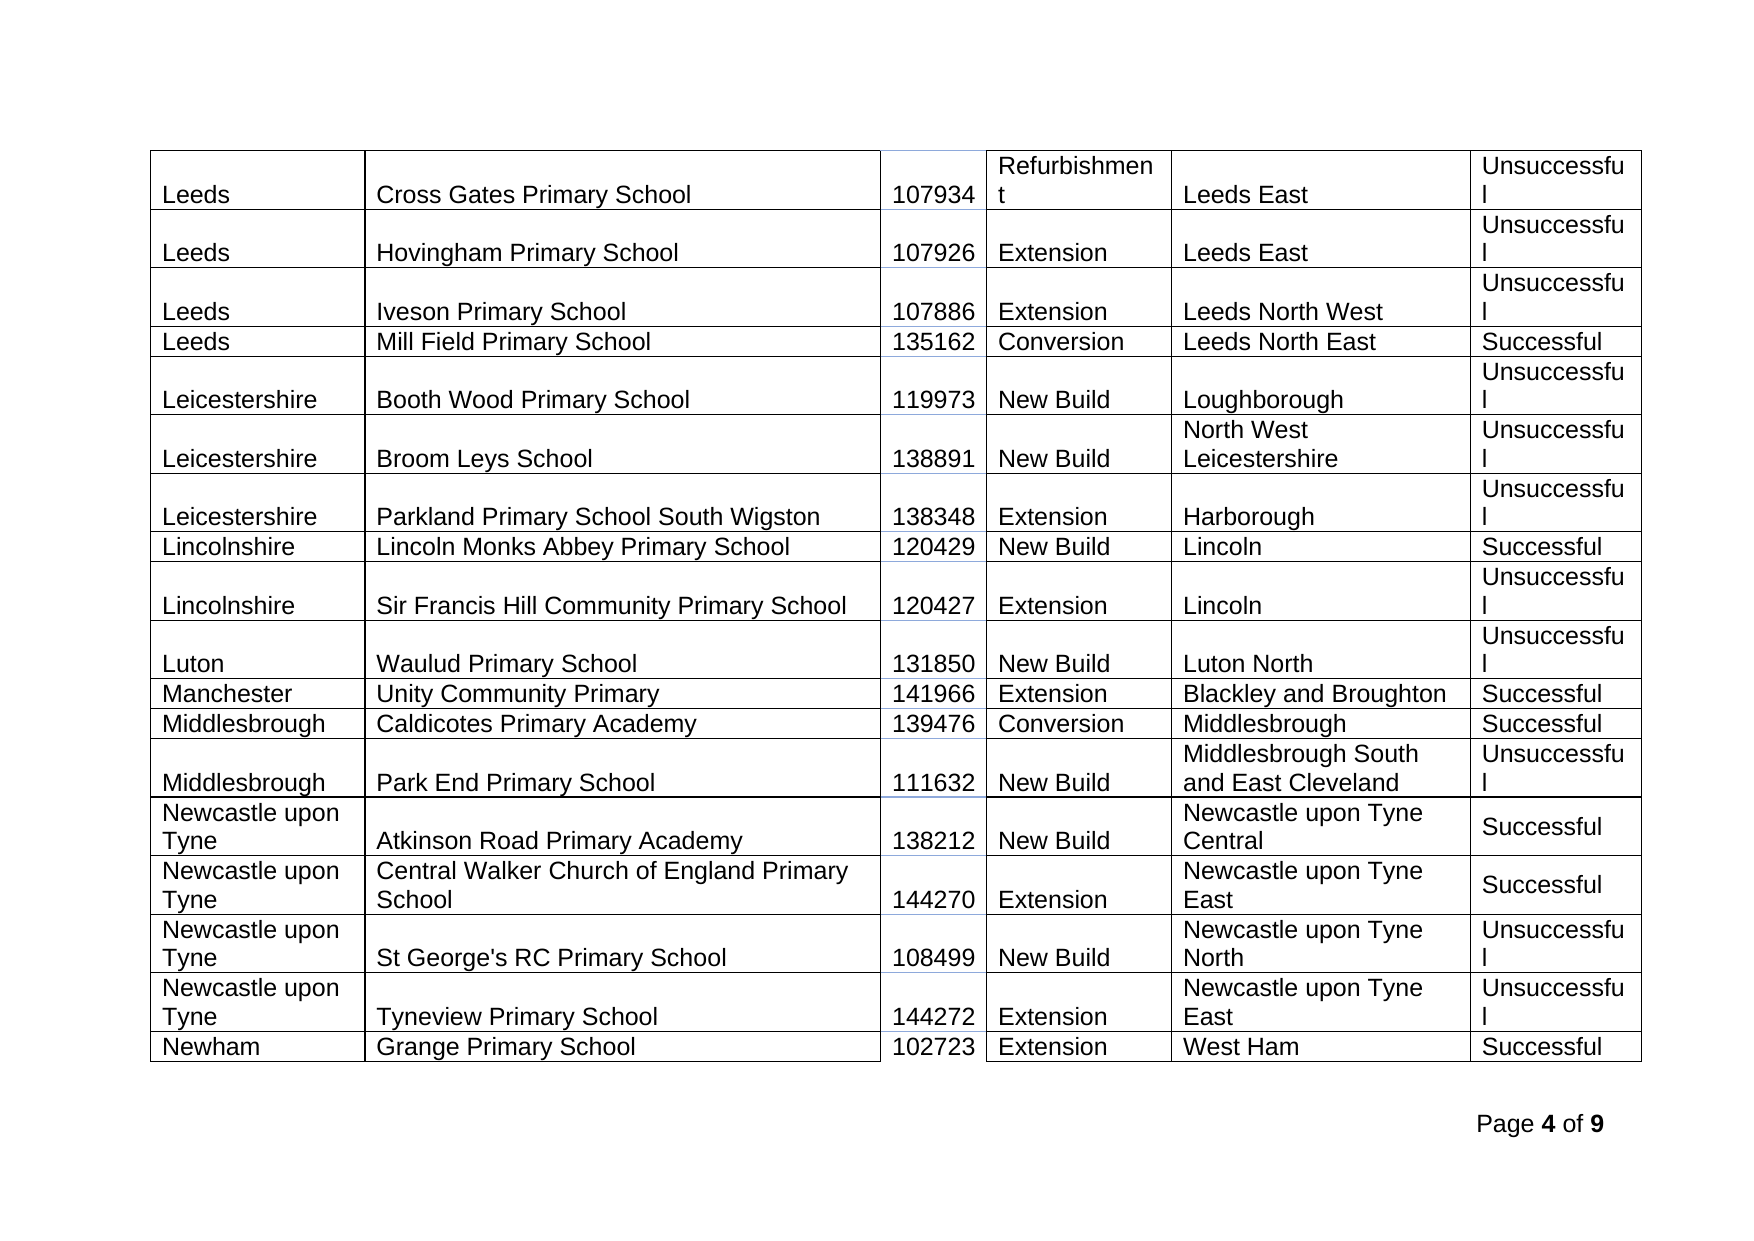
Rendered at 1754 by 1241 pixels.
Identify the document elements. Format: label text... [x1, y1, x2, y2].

table_cell 131850 [881, 621, 986, 678]
table_cell Newcastle upon Tyne [151, 798, 364, 855]
table_cell New Build [987, 621, 1171, 678]
table_cell 107926 [881, 210, 986, 267]
table_cell Lincolnshire [151, 532, 364, 561]
table_cell New Build [987, 798, 1171, 855]
table_cell Newcastle upon Tyne [151, 856, 364, 913]
table_cell Hovingham Primary School [366, 210, 880, 267]
table_cell 139476 [881, 709, 986, 738]
table_cell New Build [987, 739, 1171, 796]
table_cell 144272 [881, 973, 986, 1031]
table_cell 111632 [881, 739, 986, 796]
table_cell Successful [1471, 532, 1641, 561]
table_cell North West Leicestershire [1172, 415, 1470, 473]
table_cell 135162 [881, 327, 986, 356]
table_cell Sir Francis Hill Community Primary School [366, 562, 880, 619]
table_cell Harborough [1172, 474, 1470, 531]
table_cell Newcastle upon Tyne East [1172, 856, 1470, 913]
table_cell Unsuccessful [1471, 562, 1641, 619]
table_cell Loughborough [1172, 357, 1470, 414]
table_cell Middlesbrough [151, 739, 364, 796]
table_cell New Build [987, 915, 1171, 972]
table_cell Lincolnshire [151, 562, 364, 619]
table_cell Extension [987, 1032, 1171, 1061]
table_cell Successful [1471, 327, 1641, 356]
table_cell Waulud Primary School [366, 621, 880, 678]
table_cell Extension [987, 474, 1171, 531]
table_cell 108499 [881, 915, 986, 972]
table_cell Extension [987, 856, 1171, 913]
table_cell Broom Leys School [366, 415, 880, 473]
table_cell West Ham [1172, 1032, 1470, 1061]
table_cell Blackley and Broughton [1172, 679, 1470, 708]
table_cell Conversion [987, 327, 1171, 356]
table_cell Unsuccessful [1471, 474, 1641, 531]
table_cell Cross Gates Primary School [366, 151, 880, 208]
table_cell 102723 [881, 1032, 986, 1061]
table_cell Newcastle upon Tyne North [1172, 915, 1470, 972]
table_cell Middlesbrough [1172, 709, 1470, 738]
table_cell St George's RC Primary School [366, 915, 880, 972]
table_cell Unsuccessful [1471, 973, 1641, 1031]
table_cell Iveson Primary School [366, 268, 880, 326]
table_cell Unsuccessful [1471, 621, 1641, 678]
table_cell 138348 [881, 474, 986, 531]
table_cell Caldicotes Primary Academy [366, 709, 880, 738]
table_cell Grange Primary School [366, 1032, 880, 1061]
table_cell Unity Community Primary [366, 679, 880, 708]
table_cell Extension [987, 210, 1171, 267]
table_cell Lincoln [1172, 532, 1470, 561]
table_cell Newcastle upon Tyne East [1172, 973, 1470, 1031]
table_cell New Build [987, 532, 1171, 561]
table_cell Unsuccessful [1471, 915, 1641, 972]
table_cell New Build [987, 357, 1171, 414]
table_cell Unsuccessful [1471, 210, 1641, 267]
table_cell Leicestershire [151, 474, 364, 531]
table_cell Extension [987, 679, 1171, 708]
table_cell Unsuccessful [1471, 268, 1641, 326]
table_cell Newham [151, 1032, 364, 1061]
table_cell Extension [987, 268, 1171, 326]
table_cell Parkland Primary School South Wigston [366, 474, 880, 531]
table_cell Lincoln Monks Abbey Primary School [366, 532, 880, 561]
table_cell Park End Primary School [366, 739, 880, 796]
table_cell Unsuccessful [1471, 415, 1641, 473]
table_cell Extension [987, 973, 1171, 1031]
table_cell 141966 [881, 679, 986, 708]
table_cell Central Walker Church of England Primary School [366, 856, 880, 913]
table_cell Leeds North East [1172, 327, 1470, 356]
table_cell New Build [987, 415, 1171, 473]
table_cell Leeds East [1172, 210, 1470, 267]
table_cell Unsuccessful [1471, 357, 1641, 414]
table_cell 138891 [881, 415, 986, 473]
table_cell Leeds North West [1172, 268, 1470, 326]
table_cell Middlesbrough [151, 709, 364, 738]
table_cell Tyneview Primary School [366, 973, 880, 1031]
table_cell Newcastle upon Tyne [151, 915, 364, 972]
table_cell 138212 [881, 798, 986, 855]
table_cell Leeds [151, 268, 364, 326]
table_cell Mill Field Primary School [366, 327, 880, 356]
table_cell Booth Wood Primary School [366, 357, 880, 414]
table_cell Leeds [151, 327, 364, 356]
table_cell Leicestershire [151, 415, 364, 473]
table_cell Successful [1471, 1032, 1641, 1061]
table_cell Unsuccessful [1471, 739, 1641, 796]
table_cell Leeds East [1172, 151, 1470, 208]
table_cell 120427 [881, 562, 986, 619]
table_cell Newcastle upon Tyne Central [1172, 798, 1470, 855]
table_cell 119973 [881, 357, 986, 414]
table_cell Manchester [151, 679, 364, 708]
table_cell Extension [987, 562, 1171, 619]
table_cell 120429 [881, 532, 986, 561]
table_cell Luton North [1172, 621, 1470, 678]
table_cell Refurbishment [987, 151, 1171, 208]
table_cell Leeds [151, 210, 364, 267]
table_cell 144270 [881, 856, 986, 913]
table_cell 107934 [881, 151, 986, 208]
table_cell Lincoln [1172, 562, 1470, 619]
table_cell Conversion [987, 709, 1171, 738]
table_cell Middlesbrough South and East Cleveland [1172, 739, 1470, 796]
table_cell Successful [1471, 709, 1641, 738]
table_cell Successful [1471, 679, 1641, 708]
table_cell Successful [1471, 798, 1641, 855]
table_cell Unsuccessful [1471, 151, 1641, 208]
table_cell Successful [1471, 856, 1641, 913]
table_cell Atkinson Road Primary Academy [366, 798, 880, 855]
table_cell Luton [151, 621, 364, 678]
table_cell Newcastle upon Tyne [151, 973, 364, 1031]
table_cell 107886 [881, 268, 986, 326]
table_cell Leeds [151, 151, 364, 208]
table_cell Leicestershire [151, 357, 364, 414]
